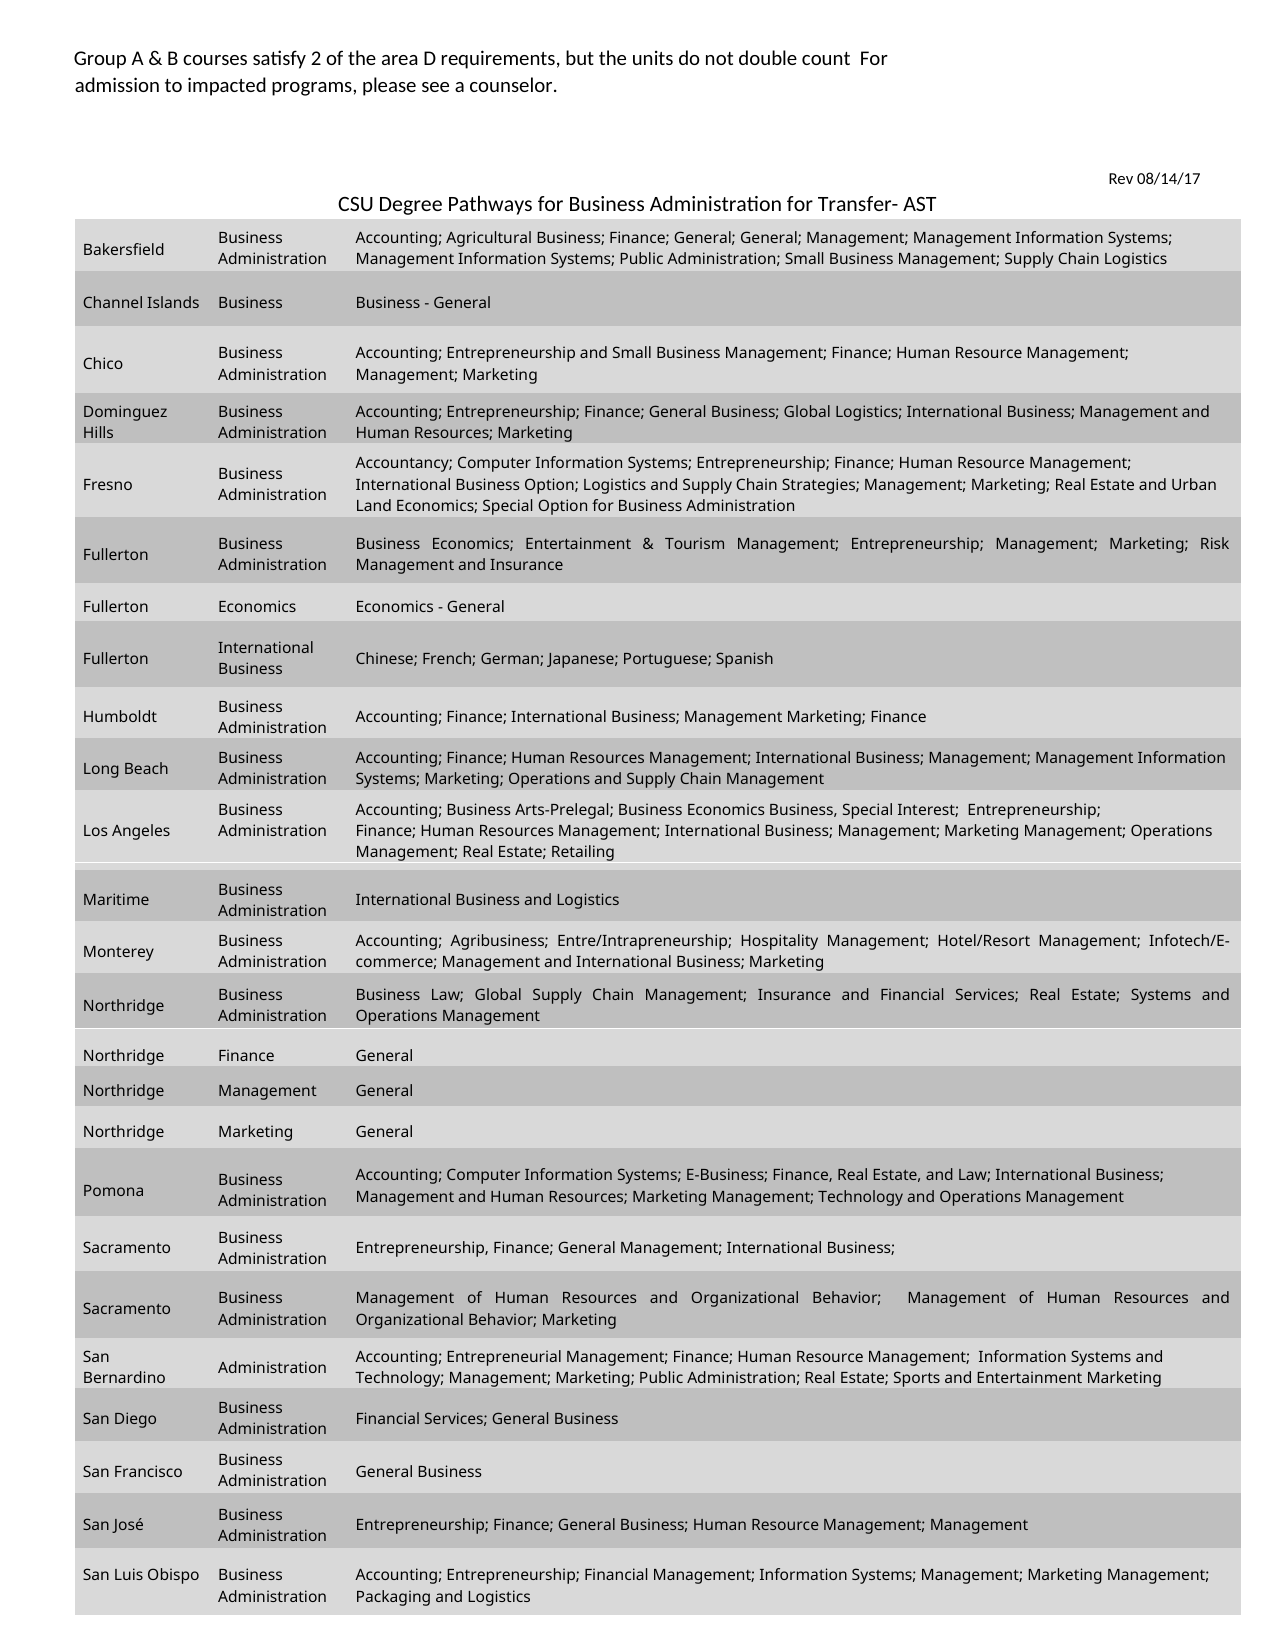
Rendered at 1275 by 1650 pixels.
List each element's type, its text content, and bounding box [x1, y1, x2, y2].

table_cell Business Administration [218, 334, 355, 385]
table_cell General [355, 1066, 1241, 1106]
table_cell Business Administration [218, 393, 355, 443]
table_cell Accounting; Entrepreneurship; Finance; General Business; Global Logistics; International Business; Management and Human Resources; Marketing [355, 393, 1241, 443]
table_cell Economics - General [355, 583, 1241, 621]
table_cell Northridge [75, 973, 218, 1028]
table_cell Business Administration [218, 1156, 355, 1216]
table_cell Business Administration [218, 443, 355, 517]
table_cell Business Administration [218, 973, 355, 1028]
table_cell Fresno [75, 443, 218, 517]
table_cell Business Administration [218, 738, 355, 790]
table_cell Business - General [355, 271, 1241, 326]
table_cell Humboldt [75, 687, 218, 738]
table_cell Pomona [75, 1156, 218, 1216]
table_cell Northridge [75, 1036, 218, 1066]
table_cell Accounting; Entrepreneurial Management; Finance; Human Resource Management; Information Systems and Technology; Management; Marketing; Public Administration; Real Estate; Sports and Entertainment Marketing [355, 1338, 1241, 1388]
table_cell Accounting; Entrepreneurship; Financial Management; Information Systems; Management; Marketing Management; Packaging and Logistics [355, 1556, 1241, 1607]
table_cell Business Administration [218, 1279, 355, 1330]
table_cell Business Administration [218, 790, 355, 862]
text Rev 08/14/17 [75, 168, 1200, 188]
table_cell Marketing [218, 1106, 355, 1148]
table_cell Sacramento [75, 1216, 218, 1271]
table_cell Fullerton [75, 629, 218, 679]
table_cell Sacramento [75, 1279, 218, 1330]
table_cell Management [218, 1066, 355, 1106]
text CSU Degree Pathways for Business Administration for Transfer- AST [338, 190, 1205, 216]
table_cell International Business [218, 629, 355, 679]
text Group A & B courses satisfy 2 of the area D requirements, but the units do not double count For admission to impacted programs, please see a counselor. [73, 46, 891, 97]
table_cell General Business [355, 1441, 1241, 1493]
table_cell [218, 1556, 355, 1607]
table_cell Economics [218, 583, 355, 621]
table_cell Fullerton [75, 525, 218, 575]
table_cell San Bernardino [75, 1338, 218, 1388]
table_cell Business Administration [218, 687, 355, 738]
table_cell San Francisco [75, 1441, 218, 1493]
table_cell San José [75, 1493, 218, 1548]
table_cell Business Administration [218, 870, 355, 921]
table_cell Maritime [75, 870, 218, 921]
table_cell Long Beach [75, 738, 218, 790]
table_cell Accountancy; Computer Information Systems; Entrepreneurship; Finance; Human Resource Management; International Business Option; Logistics and Supply Chain Strategies; Management; Marketing; Real Estate and Urban Land Economics; Special Option for Business Administration [355, 443, 1241, 517]
table_header Business Administration [218, 219, 355, 271]
table_cell Business Administration [218, 1441, 355, 1493]
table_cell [218, 1493, 355, 1548]
table_cell General [355, 1036, 1241, 1066]
table_cell Management of Human Resources and Organizational Behavior; Management of Human Resources and Organizational Behavior; Marketing [355, 1279, 1241, 1330]
table_cell Monterey [75, 921, 218, 973]
table_cell Fullerton [75, 583, 218, 621]
table_cell Business Law; Global Supply Chain Management; Insurance and Financial Services; Real Estate; Systems and Operations Management [355, 973, 1241, 1028]
table_cell Chinese; French; German; Japanese; Portuguese; Spanish [355, 629, 1241, 679]
table_cell Business Economics; Entertainment & Tourism Management; Entrepreneurship; Management; Marketing; Risk Management and Insurance [355, 525, 1241, 575]
table_cell Accounting; Computer Information Systems; E-Business; Finance, Real Estate, and Law; International Business; Management and Human Resources; Marketing Management; Technology and Operations Management [355, 1156, 1241, 1216]
table_cell San Luis Obispo [75, 1556, 218, 1607]
table_cell Entrepreneurship, Finance; General Management; International Business; [355, 1216, 1241, 1271]
table_cell Northridge [75, 1066, 218, 1106]
table_cell Business Administration [218, 1388, 355, 1441]
table_cell Accounting; Finance; International Business; Management Marketing; Finance [355, 687, 1241, 738]
table_cell San Diego [75, 1388, 218, 1441]
table_cell Accounting; Entrepreneurship and Small Business Management; Finance; Human Resource Management; Management; Marketing [355, 334, 1241, 385]
table_cell Accounting; Agribusiness; Entre/Intrapreneurship; Hospitality Management; Hotel/Resort Management; Infotech/E-commerce; Management and International Business; Marketing [355, 921, 1241, 973]
table_header Accounting; Agricultural Business; Finance; General; General; Management; Management Information Systems; Management Information Systems; Public Administration; Small Business Management; Supply Chain Logistics [355, 219, 1241, 271]
table_cell Los Angeles [75, 790, 218, 862]
table_cell Finance [218, 1036, 355, 1066]
table_header Bakersfield [75, 219, 218, 271]
table_cell General [355, 1106, 1241, 1148]
table_cell Administration [218, 1338, 355, 1388]
table_cell Channel Islands [75, 271, 218, 326]
table_cell Dominguez Hills [75, 393, 218, 443]
table_cell Business Administration [218, 921, 355, 973]
table_cell Accounting; Finance; Human Resources Management; International Business; Management; Management Information Systems; Marketing; Operations and Supply Chain Management [355, 738, 1241, 790]
table_cell Business [218, 271, 355, 326]
table_cell Entrepreneurship; Finance; General Business; Human Resource Management; Management [355, 1493, 1241, 1548]
table_cell Business Administration [218, 1216, 355, 1271]
table_cell Financial Services; General Business [355, 1388, 1241, 1441]
table_cell International Business and Logistics [355, 870, 1241, 921]
table_cell Chico [75, 334, 218, 385]
table_cell Accounting; Business Arts-Prelegal; Business Economics Business, Special Interest; Entrepreneurship; Finance; Human Resources Management; International Business; Management; Marketing Management; Operations Management; Real Estate; Retailing [355, 790, 1241, 862]
table_cell Business Administration [218, 525, 355, 575]
table_cell Northridge [75, 1106, 218, 1148]
